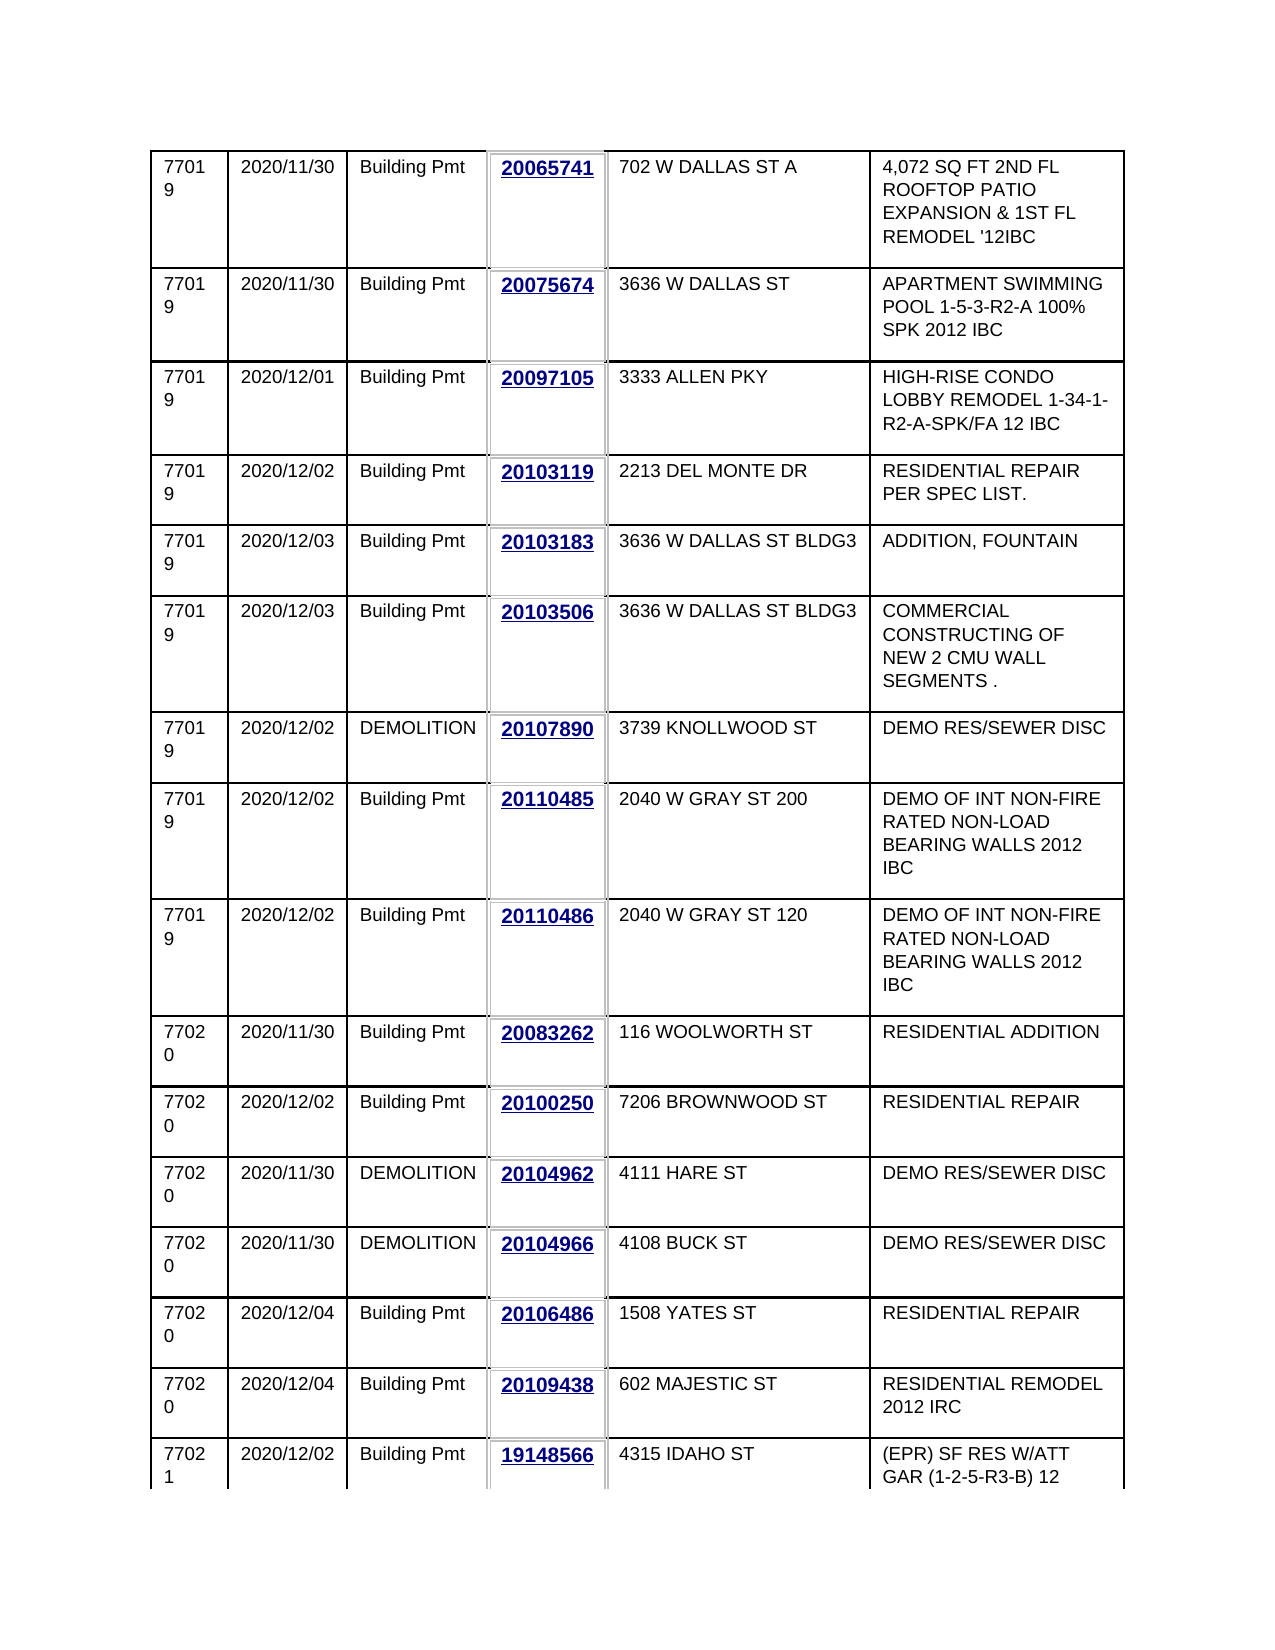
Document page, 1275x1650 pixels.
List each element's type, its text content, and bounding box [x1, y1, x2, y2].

table_cell 20097105 [491, 365, 604, 454]
table_cell 2020/12/02 [229, 713, 346, 782]
table_cell 77019 [152, 456, 227, 524]
table_cell 3739 KNOLLWOOD ST [609, 713, 869, 782]
table_cell Building Pmt [348, 456, 486, 524]
table_cell 3636 W DALLAS ST BLDG3 [609, 526, 869, 594]
table_cell 4111 HARE ST [609, 1158, 869, 1226]
table_cell 20103183 [491, 529, 604, 594]
table_cell 20110486 [491, 903, 604, 1015]
table_cell 3333 ALLEN PKY [609, 363, 869, 454]
table_cell DEMOLITION [348, 713, 486, 782]
table_cell Building Pmt [348, 152, 486, 267]
table_cell 77019 [152, 900, 227, 1015]
table_cell Building Pmt [348, 900, 486, 1015]
table_cell RESIDENTIAL REPAIR [871, 1088, 1123, 1156]
table_cell 77020 [152, 1017, 227, 1085]
table_cell 702 W DALLAS ST A [609, 152, 869, 267]
table_cell 3636 W DALLAS ST [609, 269, 869, 360]
table_cell 7206 BROWNWOOD ST [609, 1088, 869, 1156]
table_cell RESIDENTIAL REPAIR [871, 1299, 1123, 1367]
table_cell Building Pmt [348, 784, 486, 898]
table_cell 77019 [152, 526, 227, 594]
table_cell 3636 W DALLAS ST BLDG3 [609, 597, 869, 711]
table_cell 2020/12/04 [229, 1369, 346, 1437]
table_cell 2040 W GRAY ST 200 [609, 784, 869, 898]
table_cell 20107890 [491, 716, 604, 782]
table_cell 116 WOOLWORTH ST [609, 1017, 869, 1085]
table_cell 2020/12/04 [229, 1299, 346, 1367]
table_cell Building Pmt [348, 1299, 486, 1367]
table_cell 4108 BUCK ST [609, 1228, 869, 1296]
table_cell 77020 [152, 1158, 227, 1226]
table_cell 2020/12/02 [229, 1088, 346, 1156]
table_cell Building Pmt [348, 1369, 486, 1437]
table_cell 2020/11/30 [229, 152, 346, 267]
table_cell DEMOLITION [348, 1228, 486, 1296]
table_cell 77019 [152, 269, 227, 360]
table_cell 77019 [152, 152, 227, 267]
table_cell 77019 [152, 784, 227, 898]
table_cell 2020/11/30 [229, 1017, 346, 1085]
table_cell 20075674 [491, 272, 604, 360]
table_cell 2020/12/02 [229, 1439, 346, 1488]
table_cell DEMO OF INT NON-FIRE RATED NON-LOAD BEARING WALLS 2012 IBC [871, 784, 1123, 898]
table_cell 2020/12/02 [229, 784, 346, 898]
table_cell 77020 [152, 1088, 227, 1156]
table_cell 602 MAJESTIC ST [609, 1369, 869, 1437]
table_cell 2020/11/30 [229, 1228, 346, 1296]
table_cell 2040 W GRAY ST 120 [609, 900, 869, 1015]
table_cell 2020/12/03 [229, 597, 346, 711]
table_cell Building Pmt [348, 1439, 486, 1488]
table_cell 2020/12/02 [229, 456, 346, 524]
table_cell 1508 YATES ST [609, 1299, 869, 1367]
table_cell 2213 DEL MONTE DR [609, 456, 869, 524]
table_cell Building Pmt [348, 363, 486, 454]
table_cell 20083262 [491, 1020, 604, 1085]
table_cell 77019 [152, 597, 227, 711]
table_cell 20104962 [491, 1161, 604, 1226]
table_cell ADDITION, FOUNTAIN [871, 526, 1123, 594]
table_cell 20104966 [491, 1231, 604, 1296]
table_cell 19148566 [491, 1442, 604, 1488]
table_cell 77019 [152, 713, 227, 782]
table_cell Building Pmt [348, 597, 486, 711]
table_cell 20110485 [491, 786, 604, 898]
table_cell Building Pmt [348, 1088, 486, 1156]
table_cell RESIDENTIAL REMODEL 2012 IRC [871, 1369, 1123, 1437]
table_cell 77020 [152, 1299, 227, 1367]
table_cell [871, 1439, 1123, 1488]
table_cell Building Pmt [348, 269, 486, 360]
table_cell 77019 [152, 363, 227, 454]
table_cell DEMO RES/SEWER DISC [871, 1158, 1123, 1226]
table_cell HIGH-RISE CONDO LOBBY REMODEL 1-34-1-R2-A-SPK/FA 12 IBC [871, 363, 1123, 454]
table_cell 77020 [152, 1228, 227, 1296]
table_cell DEMOLITION [348, 1158, 486, 1226]
table_cell 20103506 [491, 599, 604, 711]
table_cell Building Pmt [348, 526, 486, 594]
table_cell 20065741 [491, 155, 604, 267]
table_cell 4,072 SQ FT 2ND FL ROOFTOP PATIO EXPANSION & 1ST FL REMODEL '12IBC [871, 152, 1123, 267]
table_cell APARTMENT SWIMMING POOL 1-5-3-R2-A 100% SPK 2012 IBC [871, 269, 1123, 360]
table_cell 2020/11/30 [229, 269, 346, 360]
table_cell 2020/12/03 [229, 526, 346, 594]
table_cell 77021 [152, 1439, 227, 1488]
table_cell 20109438 [491, 1371, 604, 1437]
table_cell 2020/12/01 [229, 363, 346, 454]
table_cell COMMERCIAL CONSTRUCTING OF NEW 2 CMU WALL SEGMENTS . [871, 597, 1123, 711]
table_cell DEMO OF INT NON-FIRE RATED NON-LOAD BEARING WALLS 2012 IBC [871, 900, 1123, 1015]
table_cell 20100250 [491, 1090, 604, 1156]
table_cell 2020/12/02 [229, 900, 346, 1015]
table_cell 4315 IDAHO ST [609, 1439, 869, 1488]
table_cell 77020 [152, 1369, 227, 1437]
table_cell RESIDENTIAL ADDITION [871, 1017, 1123, 1085]
table_cell Building Pmt [348, 1017, 486, 1085]
table_cell 20103119 [491, 459, 604, 524]
table_cell 20106486 [491, 1301, 604, 1367]
table_cell DEMO RES/SEWER DISC [871, 713, 1123, 782]
table_cell RESIDENTIAL REPAIR PER SPEC LIST. [871, 456, 1123, 524]
table_cell DEMO RES/SEWER DISC [871, 1228, 1123, 1296]
table_cell 2020/11/30 [229, 1158, 346, 1226]
